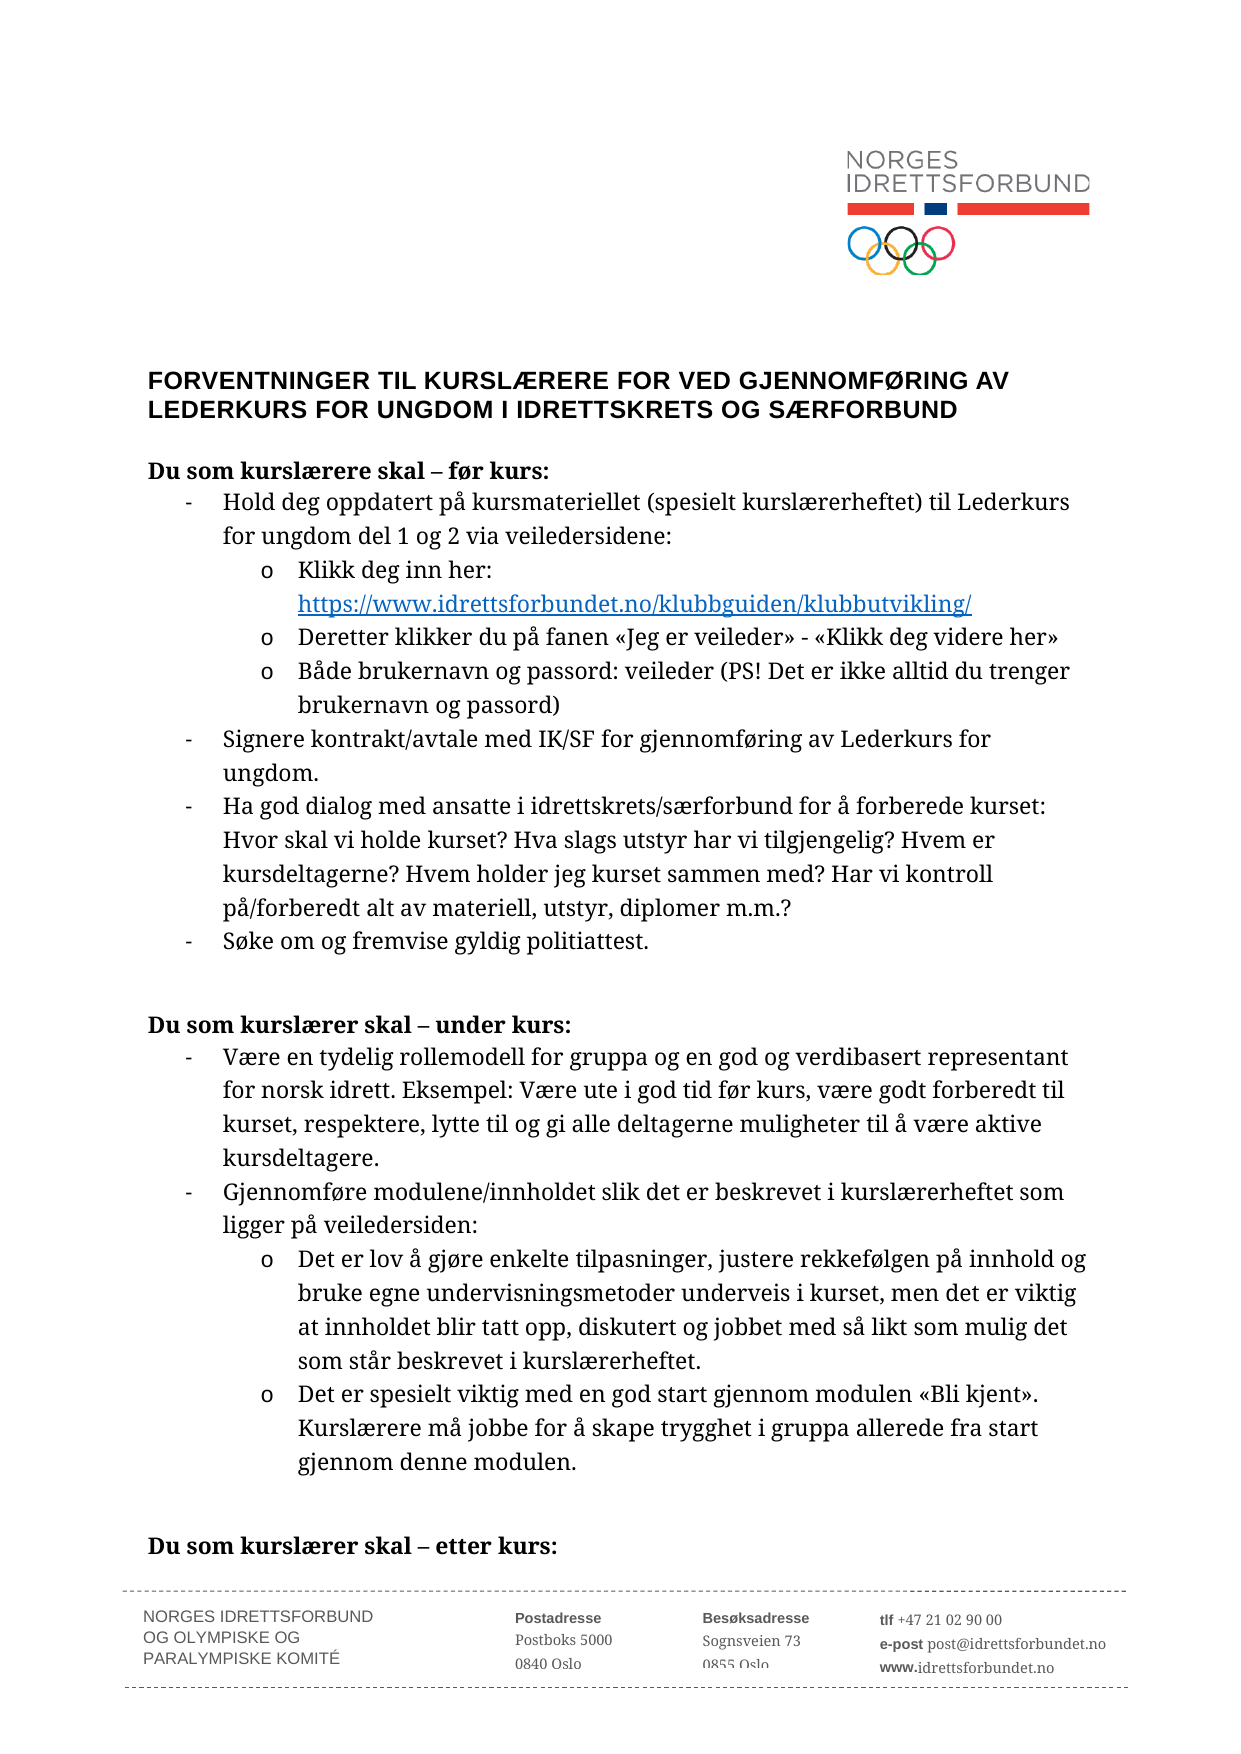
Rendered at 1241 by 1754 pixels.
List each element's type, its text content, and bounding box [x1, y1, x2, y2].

text Du som kurslærer skal – etter kurs: [148, 1530, 1092, 1561]
list Både brukernavn og passord: veileder (PS! Det er ikke alltid du trenger brukernavn og passord) [260, 655, 1092, 720]
list Klikk deg inn her: https://www.idrettsforbundet.no/klubbguiden/klubbutvikling/ [260, 554, 1092, 619]
text Du som kurslærer skal – under kurs: [148, 1009, 1092, 1041]
list Signere kontrakt/avtale med IK/SF for gjennomføring av Lederkurs for ungdom. [185, 723, 1092, 788]
list Søke om og fremvise gyldig politiattest. [185, 925, 1092, 957]
list Ha god dialog med ansatte i idrettskrets/særforbund for å forberede kurset: Hvor skal vi holde kurset? Hva slags utstyr har vi tilgjengelig? Hvem er kursdeltagerne? Hvem holder jeg kurset sammen med? Har vi kontroll på/forberedt alt av materiell, utstyr, diplomer m.m.? [185, 790, 1092, 923]
list Det er spesielt viktig med en god start gjennom modulen «Bli kjent». Kurslærere må jobbe for å skape trygghet i gruppa allerede fra start gjennom denne modulen. [260, 1378, 1092, 1477]
text Du som kurslærere skal – før kurs: [148, 455, 1092, 486]
title FORVENTNINGER TIL KURSLÆRERE FOR VED GJENNOMFØRING AV LEDERKURS FOR UNGDOM I IDRETTSKRETS OG SÆRFORBUND [148, 366, 1092, 424]
list Deretter klikker du på fanen «Jeg er veileder» - «Klikk deg videre her» [260, 621, 1092, 653]
list Gjennomføre modulene/innholdet slik det er beskrevet i kurslærerheftet som ligger på veiledersiden: [185, 1176, 1092, 1241]
list Det er lov å gjøre enkelte tilpasninger, justere rekkefølgen på innhold og bruke egne undervisningsmetoder underveis i kurset, men det er viktig at innholdet blir tatt opp, diskutert og jobbet med så likt som mulig det som står beskrevet i kurslærerheftet. [260, 1243, 1092, 1376]
list Være en tydelig rollemodell for gruppa og en god og verdibasert representant for norsk idrett. Eksempel: Være ute i god tid før kurs, være godt forberedt til kurset, respektere, lytte til og gi alle deltagerne muligheter til å være aktive kursdeltagere. [185, 1041, 1092, 1173]
list Hold deg oppdatert på kursmateriellet (spesielt kurslærerheftet) til Lederkurs for ungdom del 1 og 2 via veiledersidene: [185, 486, 1092, 551]
